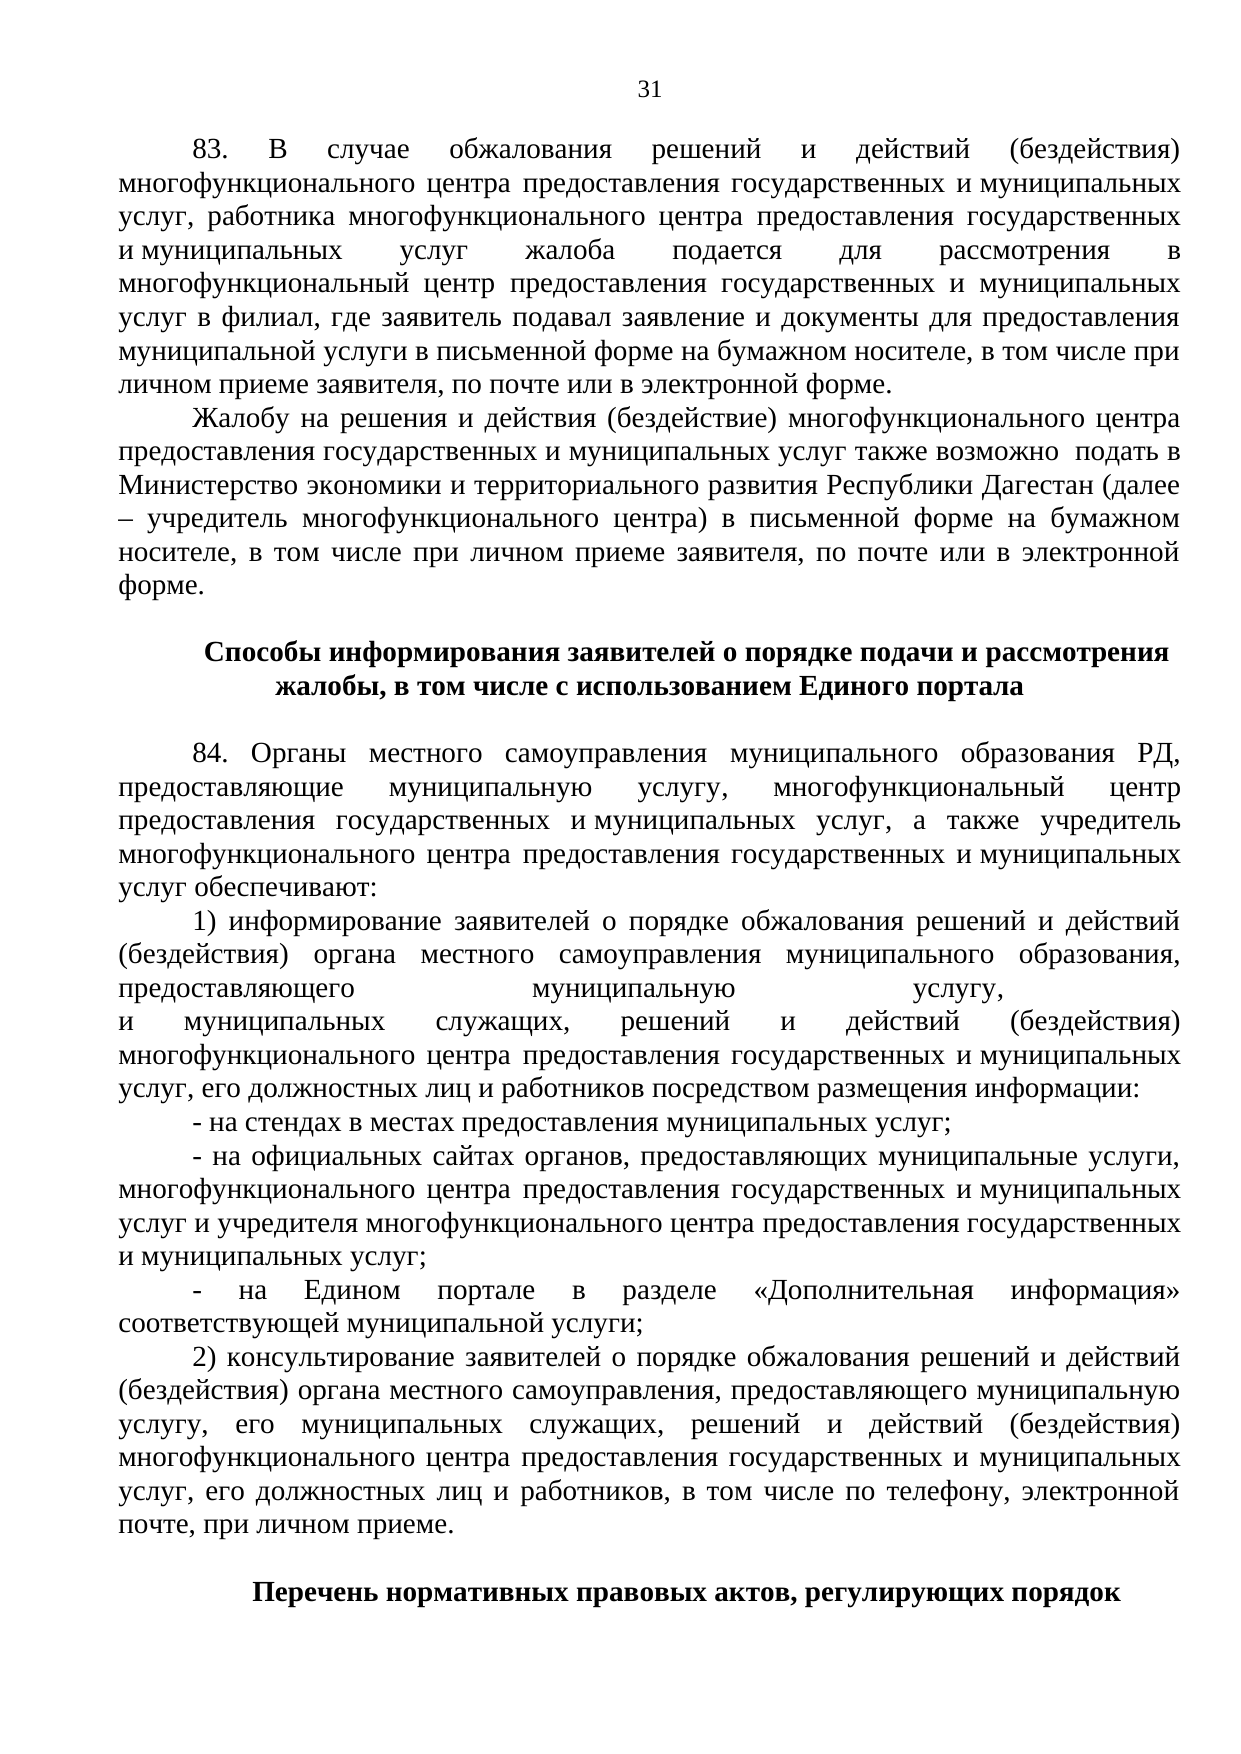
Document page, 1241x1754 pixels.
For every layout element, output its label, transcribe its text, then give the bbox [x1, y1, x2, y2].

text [118, 1574, 1181, 1607]
text - на официальных сайтах органов, предоставляющих муниципальные услуги, многофункционального центра предоставления государственных и муниципальных услуг и учредителя многофункционального центра предоставления государственных и муниципальных услуг; [118, 1138, 1181, 1272]
text - на Едином портале в разделе «Дополнительная информация» соответствующей муниципальной услуги; [118, 1272, 1181, 1339]
text Жалобу на решения и действия (бездействие) многофункционального центра предоставления государственных и муниципальных услуг также возможно подать в Министерство экономики и территориального развития Республики Дагестан (далее – учредитель многофункционального центра) в письменной форме на бумажном носителе, в том числе при личном приеме заявителя, по почте или в электронной форме. [118, 400, 1181, 601]
text 83. В случае обжалования решений и действий (бездействия) многофункционального центра предоставления государственных и муниципальных услуг, работника многофункционального центра предоставления государственных и муниципальных услуг жалоба подается для рассмотрения в многофункциональный центр предоставления государственных и муниципальных услуг в филиал, где заявитель подавал заявление и документы для предоставления муниципальной услуги в письменной форме на бумажном носителе, в том числе при личном приеме заявителя, по почте или в электронной форме. [118, 131, 1181, 400]
text 1) информирование заявителей о порядке обжалования решений и действий (бездействия) органа местного самоуправления муниципального образования, предоставляющего муниципальную услугу, и муниципальных служащих, решений и действий (бездействия) многофункционального центра предоставления государственных и муниципальных услуг, его должностных лиц и работников посредством размещения информации: [118, 903, 1181, 1104]
text Способы информирования заявителей о порядке подачи и рассмотрения жалобы, в том числе с использованием Единого портала [118, 634, 1181, 702]
text 84. Органы местного самоуправления муниципального образования РД, предоставляющие муниципальную услугу, многофункциональный центр предоставления государственных и муниципальных услуг, а также учредитель многофункционального центра предоставления государственных и муниципальных услуг обеспечивают: [118, 735, 1181, 903]
text - на стендах в местах предоставления муниципальных услуг; [118, 1104, 1181, 1138]
text 2) консультирование заявителей о порядке обжалования решений и действий (бездействия) органа местного самоуправления, предоставляющего муниципальную услугу, его муниципальных служащих, решений и действий (бездействия) многофункционального центра предоставления государственных и муниципальных услуг, его должностных лиц и работников, в том числе по телефону, электронной почте, при личном приеме. [118, 1339, 1181, 1540]
